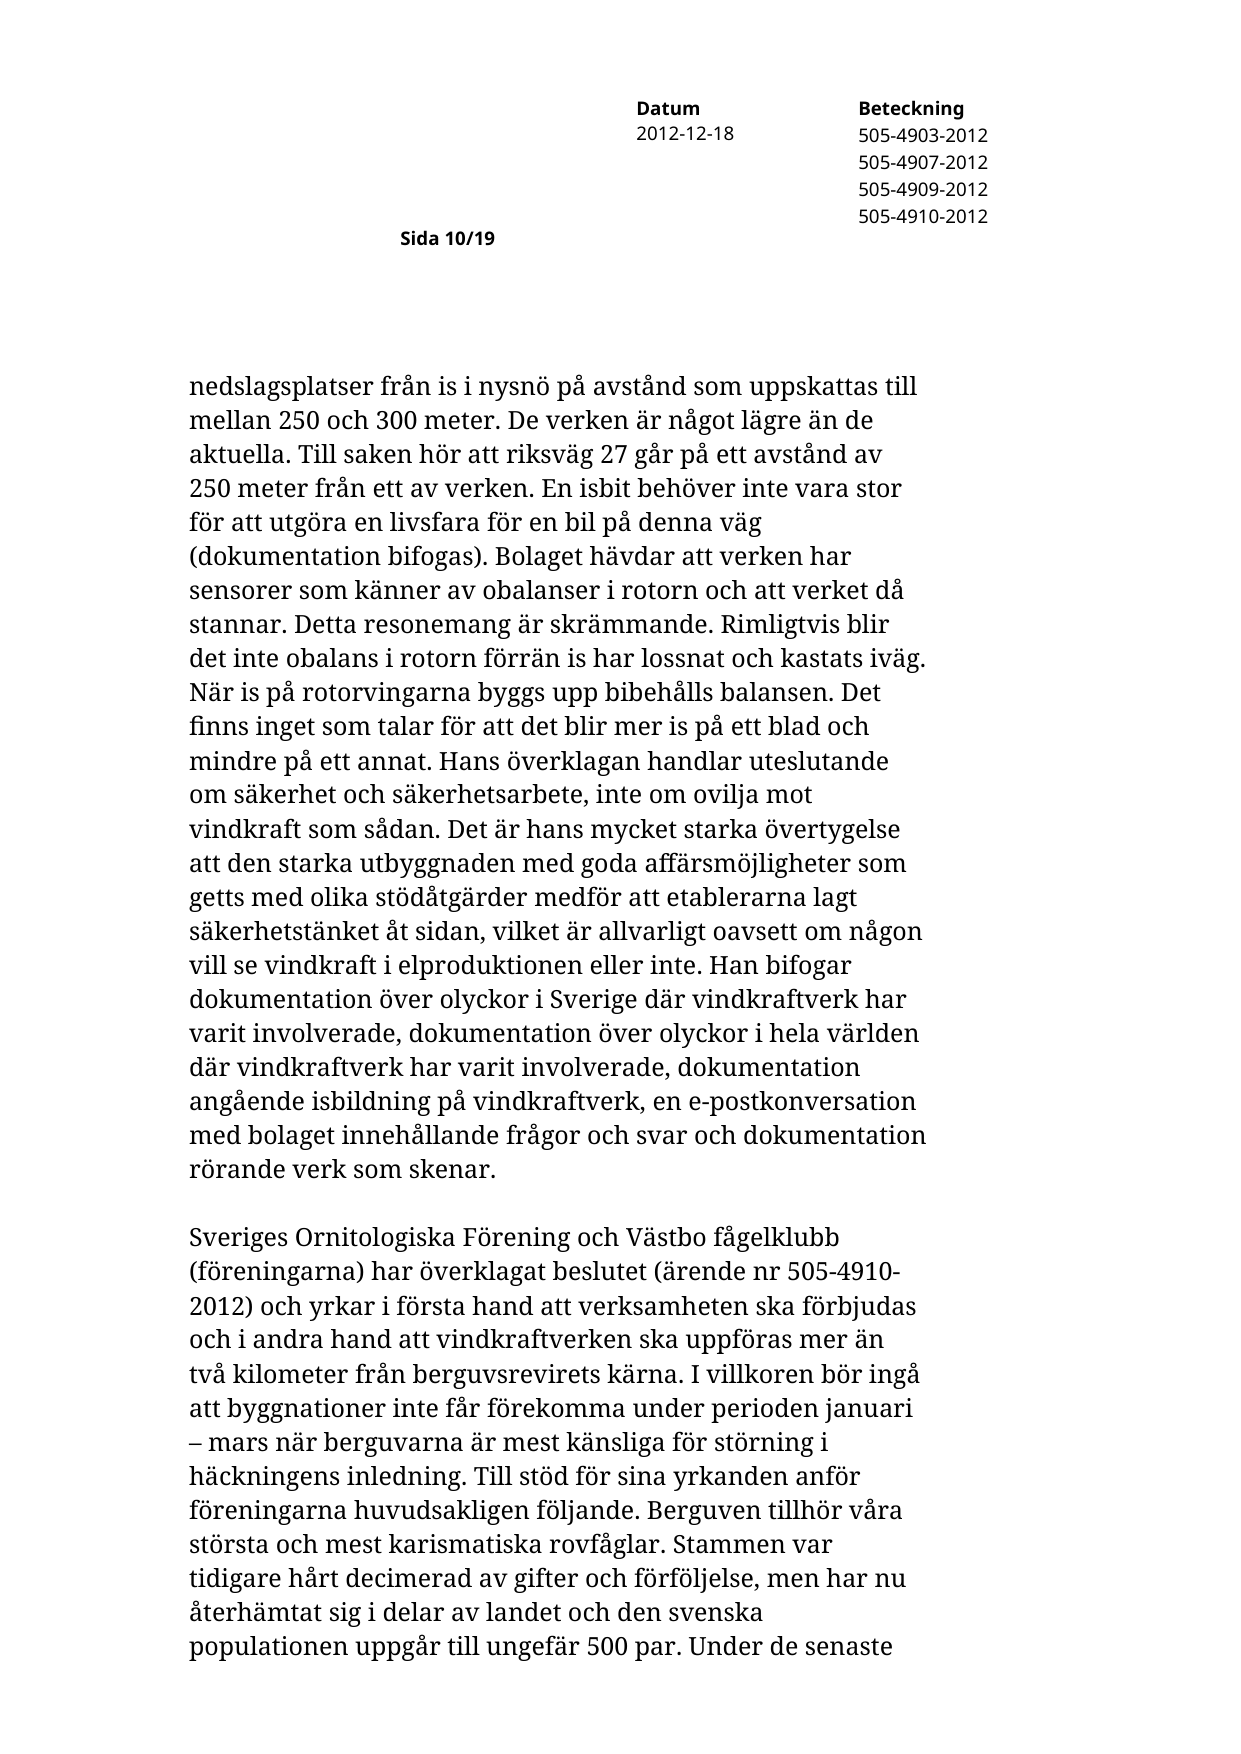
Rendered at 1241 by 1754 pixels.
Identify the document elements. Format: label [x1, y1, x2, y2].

text [189, 1220, 927, 1663]
text [189, 368, 927, 1186]
